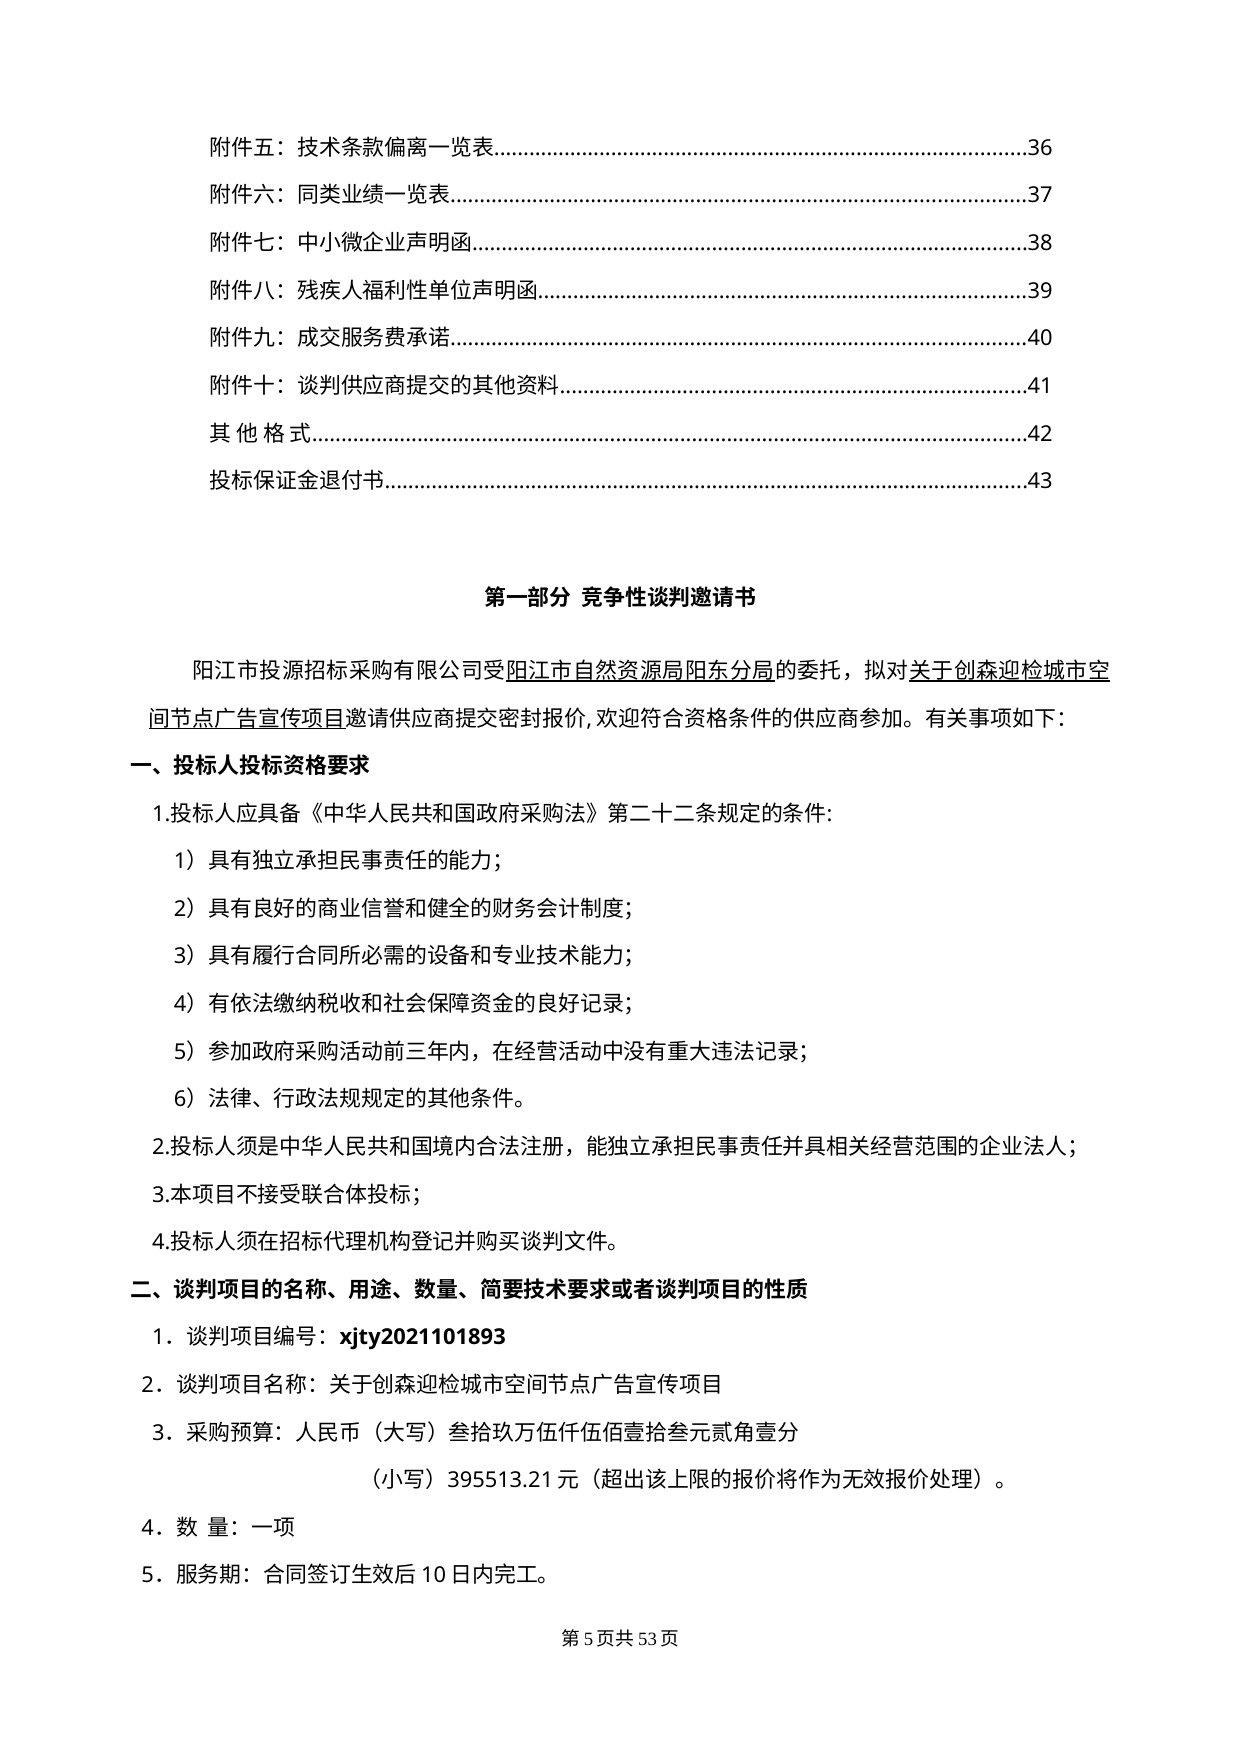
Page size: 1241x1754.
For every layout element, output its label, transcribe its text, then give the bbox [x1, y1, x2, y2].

text 3）具有履行合同所必需的设备和专业技术能力； [174, 938, 1110, 970]
text 3.本项目不接受联合体投标； [130, 1177, 1110, 1208]
text 投标保证金退付书 43 [152, 463, 1110, 495]
text 5．服务期：合同签订生效后10日内完工。 [130, 1557, 1110, 1589]
text 附件十：谈判供应商提交的其他资料 41 [152, 368, 1110, 400]
text 附件八：残疾人福利性单位声明函 39 [152, 273, 1110, 304]
text 1.投标人应具备《中华人民共和国政府采购法》第二十二条规定的条件: [130, 796, 1110, 827]
text 1．谈判项目编号：xjty2021101893 [130, 1319, 1110, 1351]
text 2.投标人须是中华人民共和国境内合法注册，能独立承担民事责任并具相关经营范围的企业法人； [130, 1129, 1110, 1161]
text 6）法律、行政法规规定的其他条件。 [174, 1081, 1110, 1113]
text 5）参加政府采购活动前三年内，在经营活动中没有重大违法记录； [174, 1034, 1110, 1066]
text 2）具有良好的商业信誉和健全的财务会计制度； [174, 891, 1110, 923]
text 1）具有独立承担民事责任的能力； [174, 843, 1110, 875]
subtitle 第一部分 竞争性谈判邀请书 [130, 580, 1110, 612]
text 附件五：技术条款偏离一览表 36 [152, 130, 1110, 162]
text 3．采购预算：人民币（大写）叁拾玖万伍仟伍佰壹拾叁元贰角壹分 [130, 1414, 1110, 1446]
text （小写）395513.21元（超出该上限的报价将作为无效报价处理）。 [130, 1462, 1110, 1494]
text 附件七：中小微企业声明函 38 [152, 225, 1110, 257]
text 一、投标人投标资格要求 [130, 748, 1110, 780]
text 4）有依法缴纳税收和社会保障资金的良好记录； [174, 986, 1110, 1018]
text 附件九：成交服务费承诺 40 [152, 320, 1110, 352]
text 4．数 量：一项 [130, 1510, 1110, 1541]
text 附件六：同类业绩一览表 37 [152, 177, 1110, 209]
text 二、谈判项目的名称、用途、数量、简要技术要求或者谈判项目的性质 [130, 1272, 1110, 1303]
text 其 他 格 式 42 [152, 416, 1110, 447]
text 4.投标人须在招标代理机构登记并购买谈判文件。 [130, 1224, 1110, 1256]
text 阳江市投源招标采购有限公司受阳江市自然资源局阳东分局的委托，拟对关于创森迎检城市空间节点广告宣传项目邀请供应商提交密封报价, 欢迎符合资格条件的供应商参加。有关事项如下： [148, 653, 1110, 732]
text 2．谈判项目名称：关于创森迎检城市空间节点广告宣传项目 [130, 1367, 1110, 1399]
